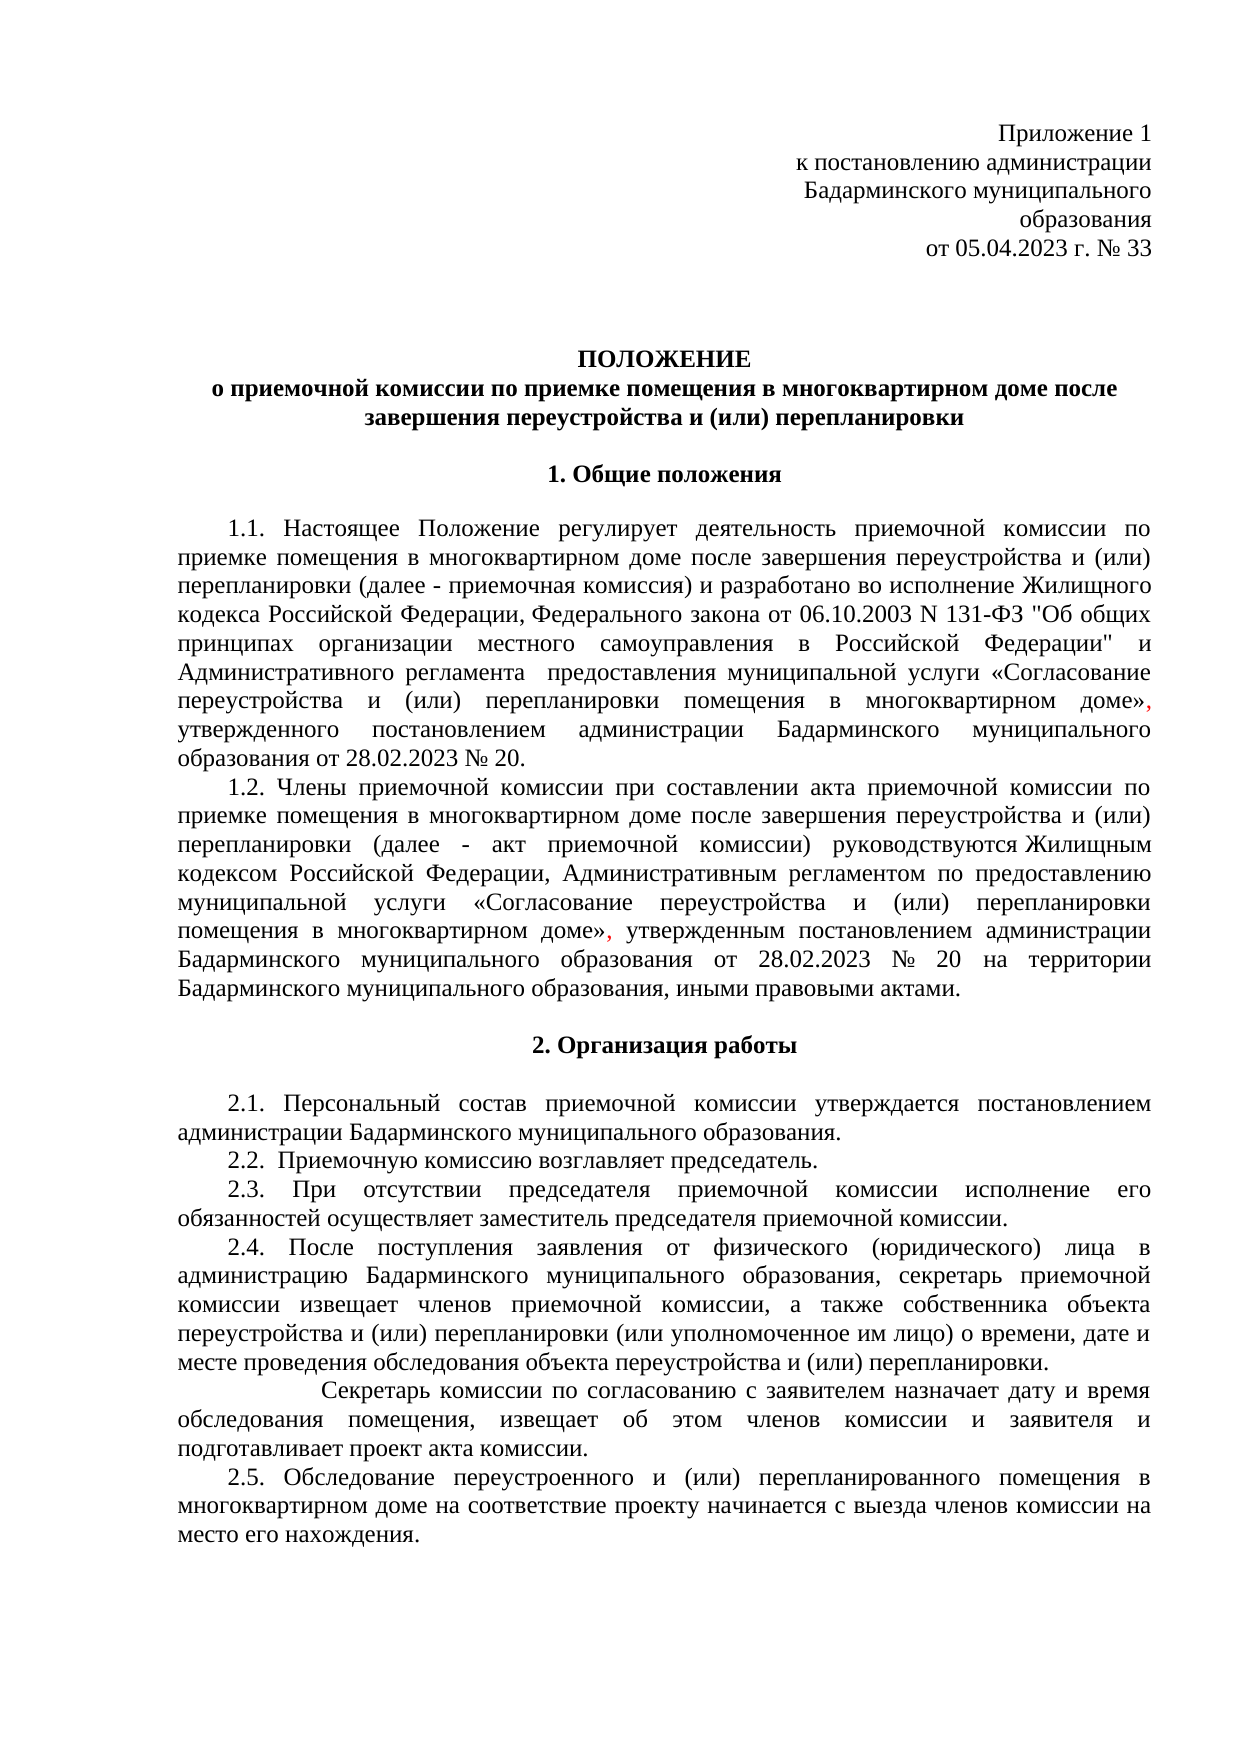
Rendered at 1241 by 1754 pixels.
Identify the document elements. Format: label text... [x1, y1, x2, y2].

text Секретарь комиссии по согласованию с заявителем назначает дату и время обследования помещения, извещает об этом членов комиссии и заявителя и подготавливает проект акта комиссии. [177, 1376, 1152, 1462]
text 2.3. При отсутствии председателя приемочной комиссии исполнение его обязанностей осуществляет заместитель председателя приемочной комиссии. [177, 1174, 1152, 1232]
text 1. Общие положения [177, 431, 1152, 488]
text ПОЛОЖЕНИЕ о приемочной комиссии по приемке помещения в многоквартирном доме после завершения переустройства и (или) перепланировки [177, 344, 1152, 431]
text 1.1. Настоящее Положение регулирует деятельность приемочной комиссии по приемке помещения в многоквартирном доме после завершения переустройства и (или) перепланировки (далее - приемочная комиссия) и разработано во исполнение Жилищного кодекса Российской Федерации, Федерального закона от 06.10.2003 N 131-ФЗ "Об общих принципах организации местного самоуправления в Российской Федерации" и Административного регламента предоставления муниципальной услуги «Согласование переустройства и (или) перепланировки помещения в многоквартирном доме», утвержденного постановлением администрации Бадарминского муниципального образования от 28.02.2023 № 20. [177, 513, 1152, 772]
text 2.1. Персональный состав приемочной комиссии утверждается постановлением администрации Бадарминского муниципального образования. [177, 1088, 1152, 1146]
text образования от 05.04.2023 г. № 33 [177, 204, 1152, 262]
text 1.2. Члены приемочной комиссии при составлении акта приемочной комиссии по приемке помещения в многоквартирном доме после завершения переустройства и (или) перепланировки (далее - акт приемочной комиссии) руководствуются Жилищным кодексом Российской Федерации, Административным регламентом по предоставлению муниципальной услуги «Согласование переустройства и (или) перепланировки помещения в многоквартирном доме», утвержденным постановлением администрации Бадарминского муниципального образования от 28.02.2023 № 20 на территории Бадарминского муниципального образования, иными правовыми актами. [177, 772, 1152, 1002]
text 2.4. После поступления заявления от физического (юридического) лица в администрацию Бадарминского муниципального образования, секретарь приемочной комиссии извещает членов приемочной комиссии, а также собственника объекта переустройства и (или) перепланировки (или уполномоченное им лицо) о времени, дате и месте проведения обследования объекта переустройства и (или) перепланировки. [177, 1232, 1152, 1376]
text 2.2. Приемочную комиссию возглавляет председатель. [177, 1146, 1152, 1174]
text 2. Организация работы [177, 1031, 1152, 1059]
text 2.5. Обследование переустроенного и (или) перепланированного помещения в многоквартирном доме на соответствие проекту начинается с выезда членов комиссии на место его нахождения. [177, 1462, 1152, 1548]
text Приложение 1 к постановлению администрации [177, 118, 1152, 176]
text Бадарминского муниципального [177, 176, 1152, 204]
